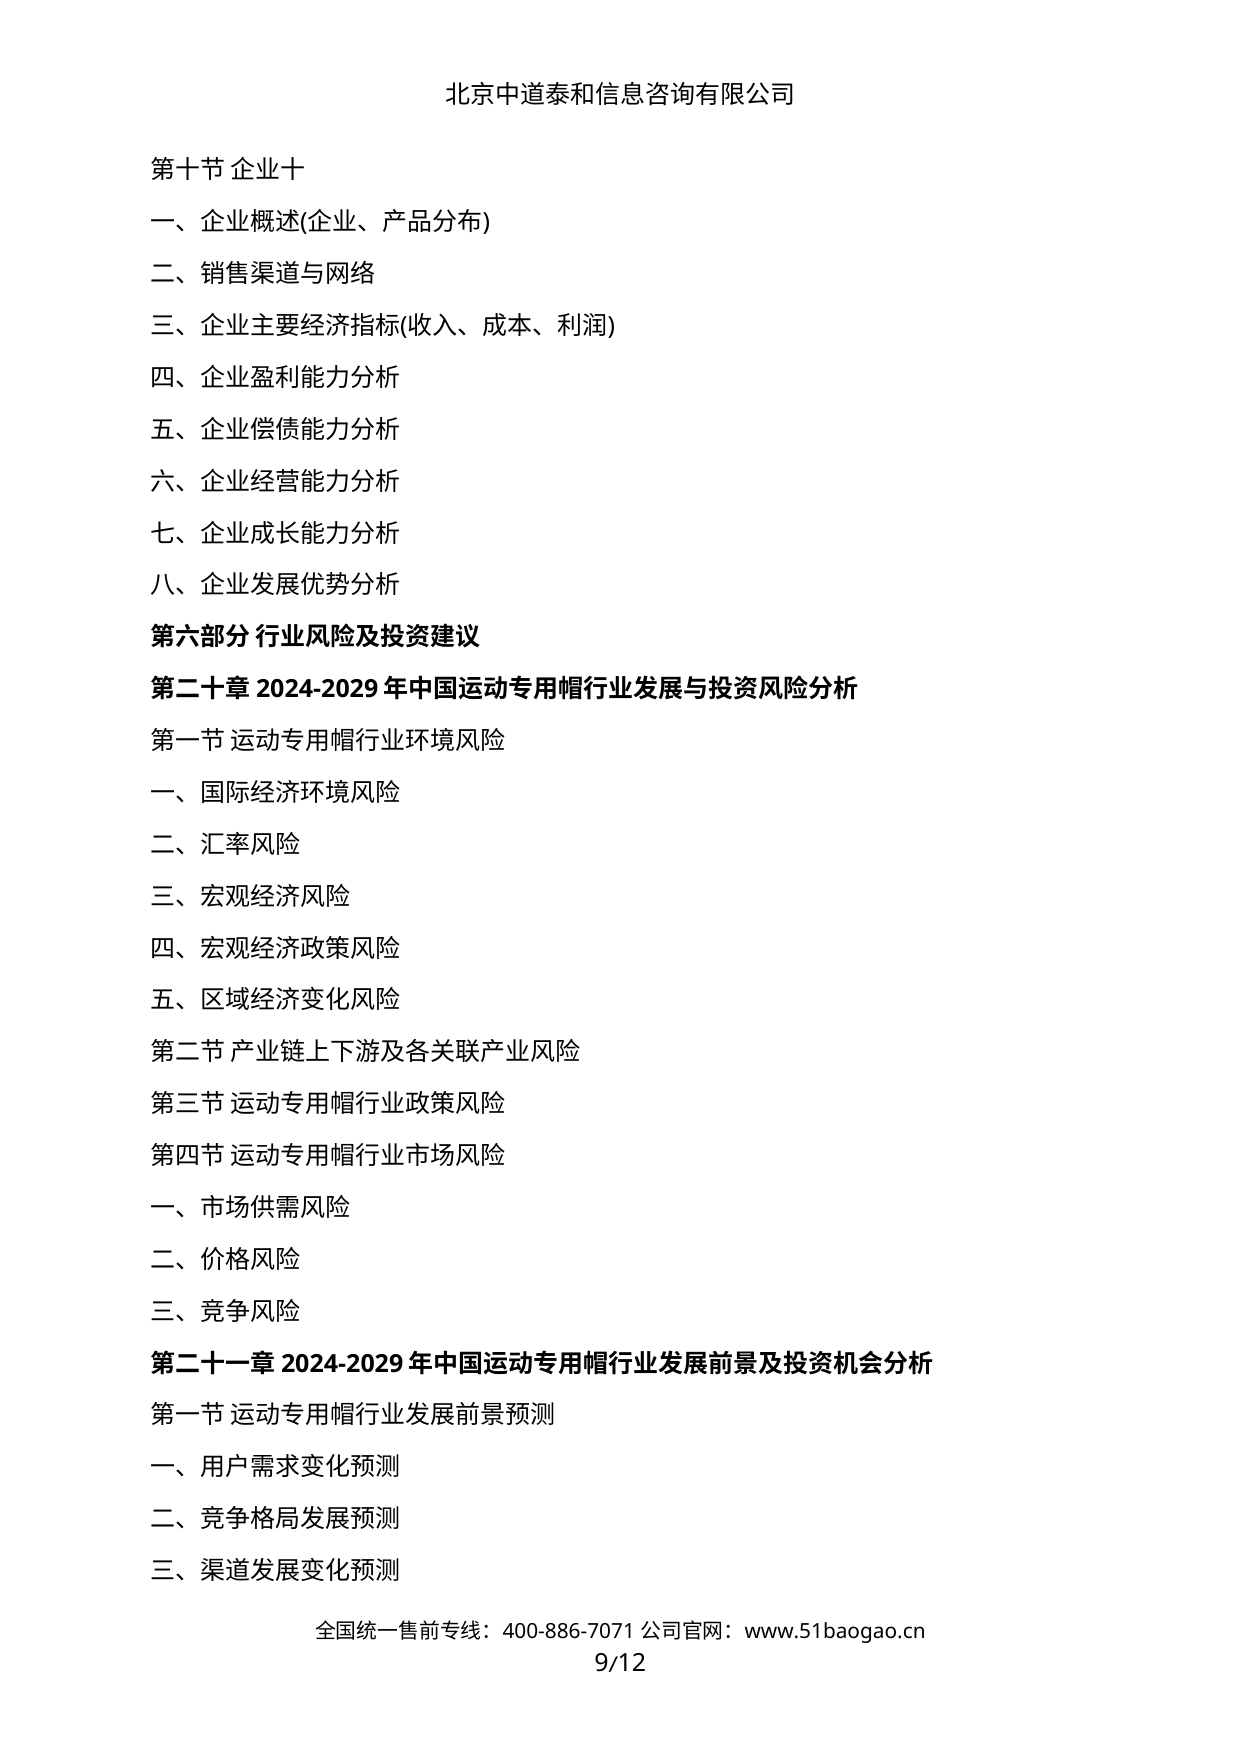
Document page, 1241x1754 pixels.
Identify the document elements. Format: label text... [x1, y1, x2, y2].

text 四、企业盈利能力分析 [150, 357, 1090, 394]
text 三、竞争风险 [150, 1291, 1090, 1327]
text 五、区域经济变化风险 [150, 980, 1090, 1016]
text 三、宏观经济风险 [150, 876, 1090, 912]
text 三、企业主要经济指标(收入、成本、利润) [150, 306, 1090, 342]
text 一、用户需求变化预测 [150, 1447, 1090, 1483]
text 一、市场供需风险 [150, 1187, 1090, 1224]
text 第二十一章 2024-2029年中国运动专用帽行业发展前景及投资机会分析 [150, 1343, 1090, 1379]
text 第一节 运动专用帽行业发展前景预测 [150, 1395, 1090, 1431]
text 第六部分 行业风险及投资建议 [150, 617, 1090, 653]
text 二、销售渠道与网络 [150, 254, 1090, 290]
text 七、企业成长能力分析 [150, 513, 1090, 549]
text 二、竞争格局发展预测 [150, 1499, 1090, 1535]
text 第一节 运动专用帽行业环境风险 [150, 721, 1090, 757]
text 第二节 产业链上下游及各关联产业风险 [150, 1032, 1090, 1068]
text 一、国际经济环境风险 [150, 772, 1090, 809]
text 第三节 运动专用帽行业政策风险 [150, 1084, 1090, 1120]
text 五、企业偿债能力分析 [150, 409, 1090, 446]
text 八、企业发展优势分析 [150, 565, 1090, 601]
text 二、汇率风险 [150, 824, 1090, 861]
text 六、企业经营能力分析 [150, 461, 1090, 497]
text 三、渠道发展变化预测 [150, 1551, 1090, 1587]
text 第十节 企业十 [150, 150, 1090, 186]
text 二、价格风险 [150, 1239, 1090, 1276]
text 第二十章 2024-2029年中国运动专用帽行业发展与投资风险分析 [150, 669, 1090, 705]
text 一、企业概述(企业、产品分布) [150, 202, 1090, 238]
text 四、宏观经济政策风险 [150, 928, 1090, 964]
text 第四节 运动专用帽行业市场风险 [150, 1136, 1090, 1172]
